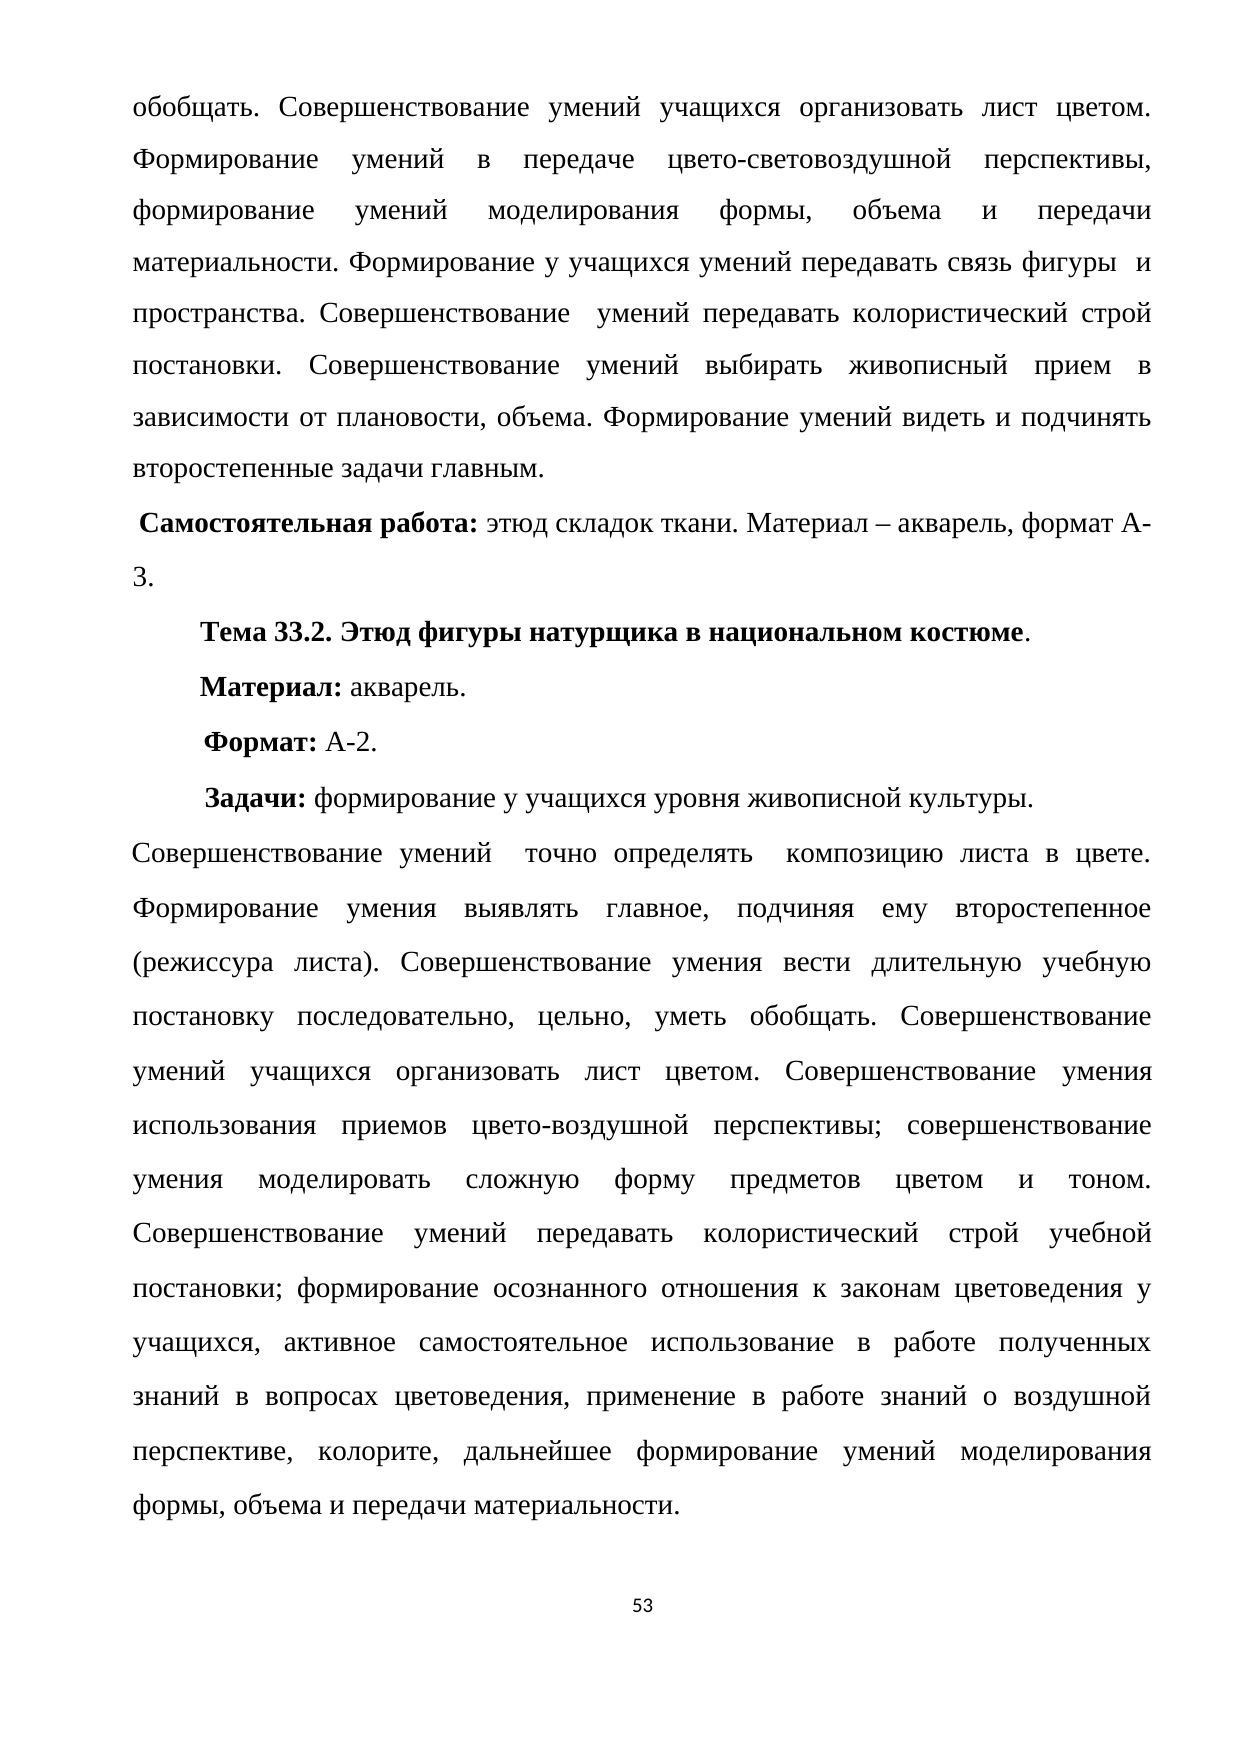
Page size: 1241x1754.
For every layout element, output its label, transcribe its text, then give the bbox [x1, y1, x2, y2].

text Совершенствование умений точно определять композицию листа в цвете. Формирование умения выявлять главное, подчиняя ему второстепенное (режиссура листа). Совершенствование умения вести длительную учебную постановку последовательно, цельно, уметь обобщать. Совершенствование умений учащихся организовать лист цветом. Совершенствование умения использования приемов цвето-воздушной перспективы; совершенствование умения моделировать сложную форму предметов цветом и тоном. Совершенствование умений передавать колористический строй учебной постановки; формирование осознанного отношения к законам цветоведения у учащихся, активное самостоятельное использование в работе полученных знаний в вопросах цветоведения, применение в работе знаний о воздушной перспективе, колорите, дальнейшее формирование умений моделирования формы, объема и передачи материальности. [131, 836, 1152, 1520]
text Материал: акварель. [131, 669, 1159, 703]
text Тема 33.2. Этюд фигуры натурщика в национальном костюме. [131, 614, 1159, 648]
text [131, 89, 1152, 484]
text Самостоятельная работа: этюд складок ткани. Материал – акварель, формат А-3. [131, 506, 1152, 593]
text Задачи: формирование у учащихся уровня живописной культуры. [131, 780, 1152, 813]
text Формат: А-2. [131, 724, 1159, 758]
